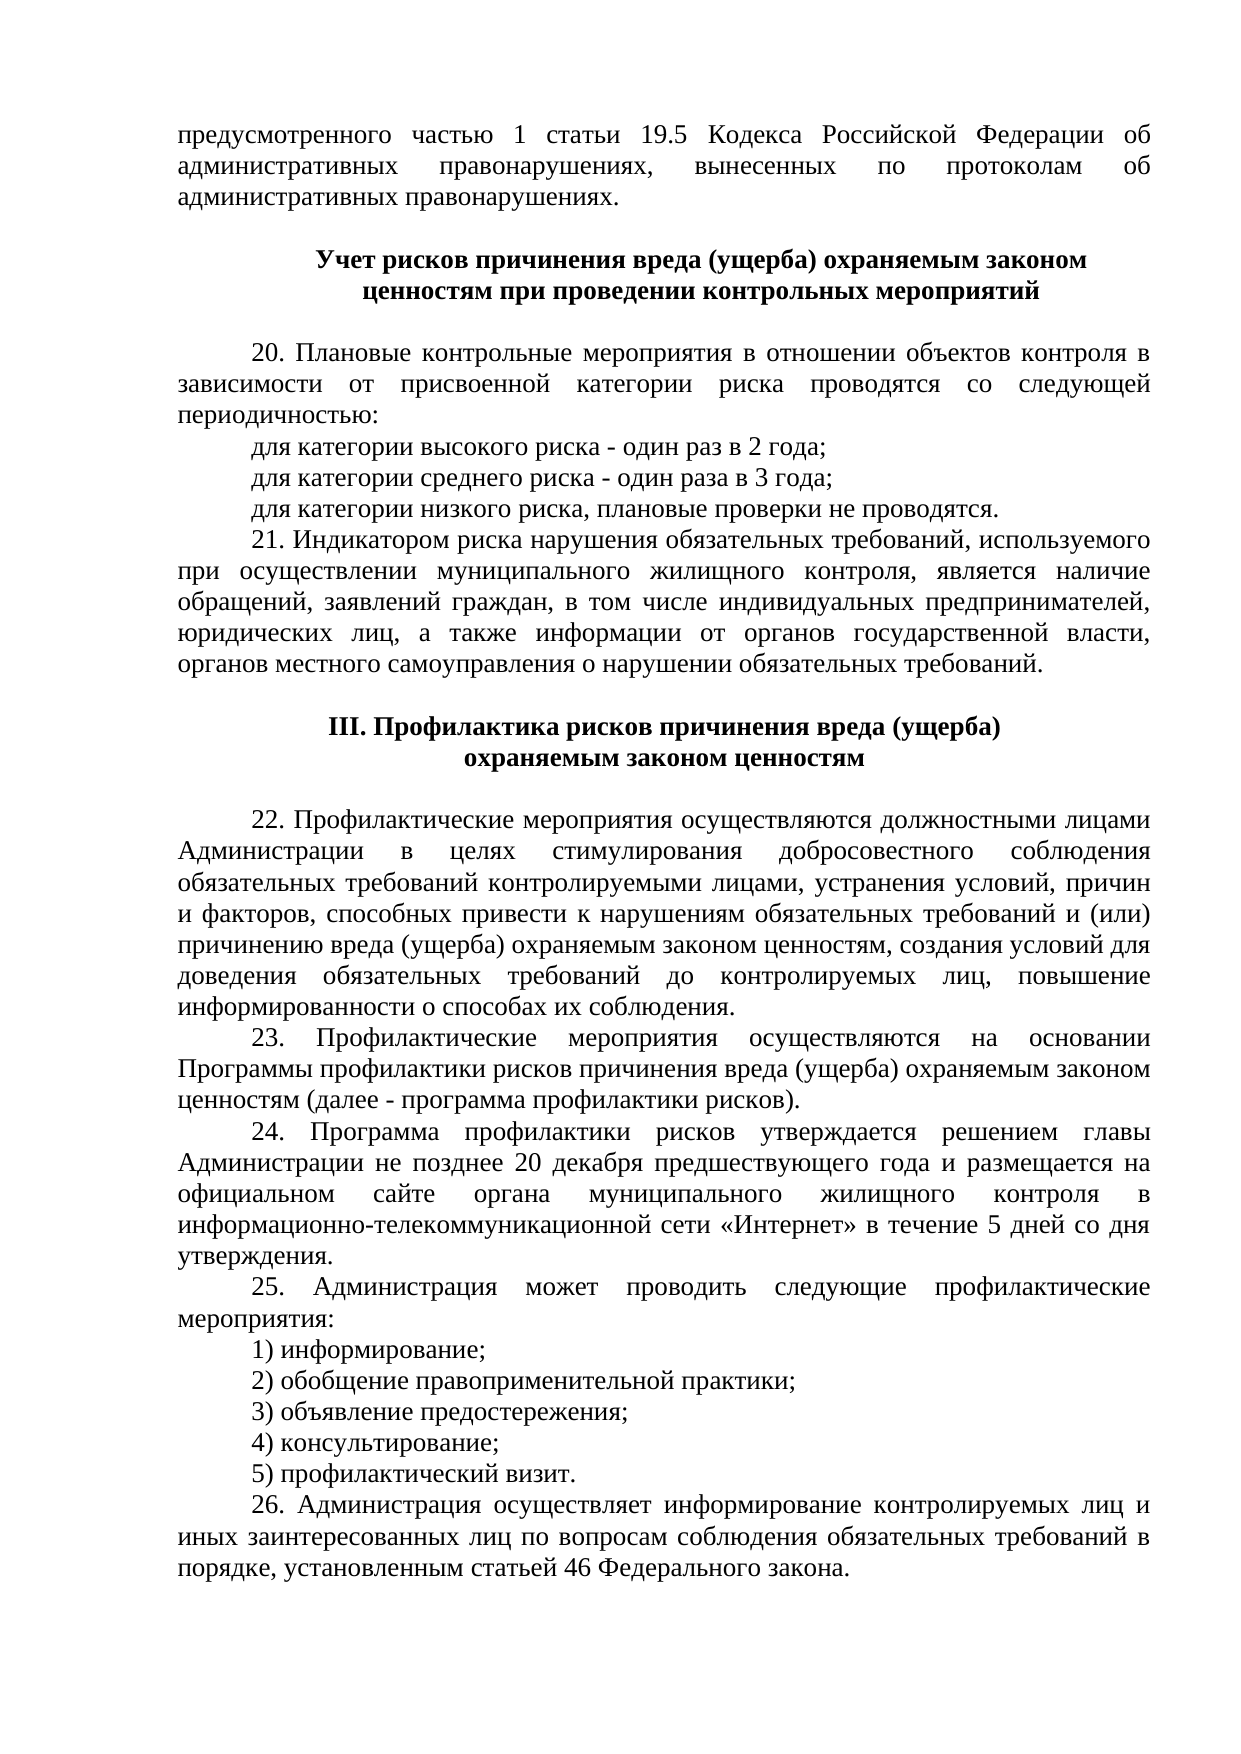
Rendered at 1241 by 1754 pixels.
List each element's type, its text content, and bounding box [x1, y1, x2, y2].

text для категории низкого риска, плановые проверки не проводятся. [177, 492, 1152, 523]
text 20. Плановые контрольные мероприятия в отношении объектов контроля в зависимости от присвоенной категории риска проводятся со следующей периодичностью: [177, 336, 1152, 429]
text 26. Администрация осуществляет информирование контролируемых лиц и иных заинтересованных лиц по вопросам соблюдения обязательных требований в порядке, установленным статьей 46 Федерального закона. [177, 1488, 1152, 1582]
text 24. Программа профилактики рисков утверждается решением главы Администрации не позднее 20 декабря предшествующего года и размещается на официальном сайте органа муниципального жилищного контроля в информационно-телекоммуникационной сети «Интернет» в течение 5 дней со дня утверждения. [177, 1115, 1152, 1271]
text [177, 118, 1152, 212]
text 22. Профилактические мероприятия осуществляются должностными лицами Администрации в целях стимулирования добросовестного соблюдения обязательных требований контролируемыми лицами, устранения условий, причин и факторов, способных привести к нарушениям обязательных требований и (или) причинению вреда (ущерба) охраняемым законом ценностям, создания условий для доведения обязательных требований до контролируемых лиц, повышение информированности о способах их соблюдения. [177, 803, 1152, 1021]
text для категории среднего риска - один раза в 3 года; [177, 461, 1152, 492]
text 21. Индикатором риска нарушения обязательных требований, используемого при осуществлении муниципального жилищного контроля, является наличие обращений, заявлений граждан, в том числе индивидуальных предпринимателей, юридических лиц, а также информации от органов государственной власти, органов местного самоуправления о нарушении обязательных требований. [177, 523, 1152, 679]
text ценностям при проведении контрольных мероприятий [177, 274, 1152, 305]
text III. Профилактика рисков причинения вреда (ущерба) [177, 710, 1152, 741]
text 1) информирование; [177, 1333, 1152, 1364]
text 3) объявление предостережения; [177, 1395, 1152, 1426]
text 2) обобщение правоприменительной практики; [177, 1364, 1152, 1395]
text 4) консультирование; [177, 1426, 1152, 1457]
text охраняемым законом ценностям [177, 741, 1152, 772]
text 25. Администрация может проводить следующие профилактические мероприятия: [177, 1271, 1152, 1333]
text 23. Профилактические мероприятия осуществляются на основании Программы профилактики рисков причинения вреда (ущерба) охраняемым законом ценностям (далее - программа профилактики рисков). [177, 1021, 1152, 1115]
text Учет рисков причинения вреда (ущерба) охраняемым законом [177, 243, 1152, 274]
text для категории высокого риска - один раз в 2 года; [177, 429, 1152, 461]
text 5) профилактический визит. [177, 1457, 1152, 1488]
